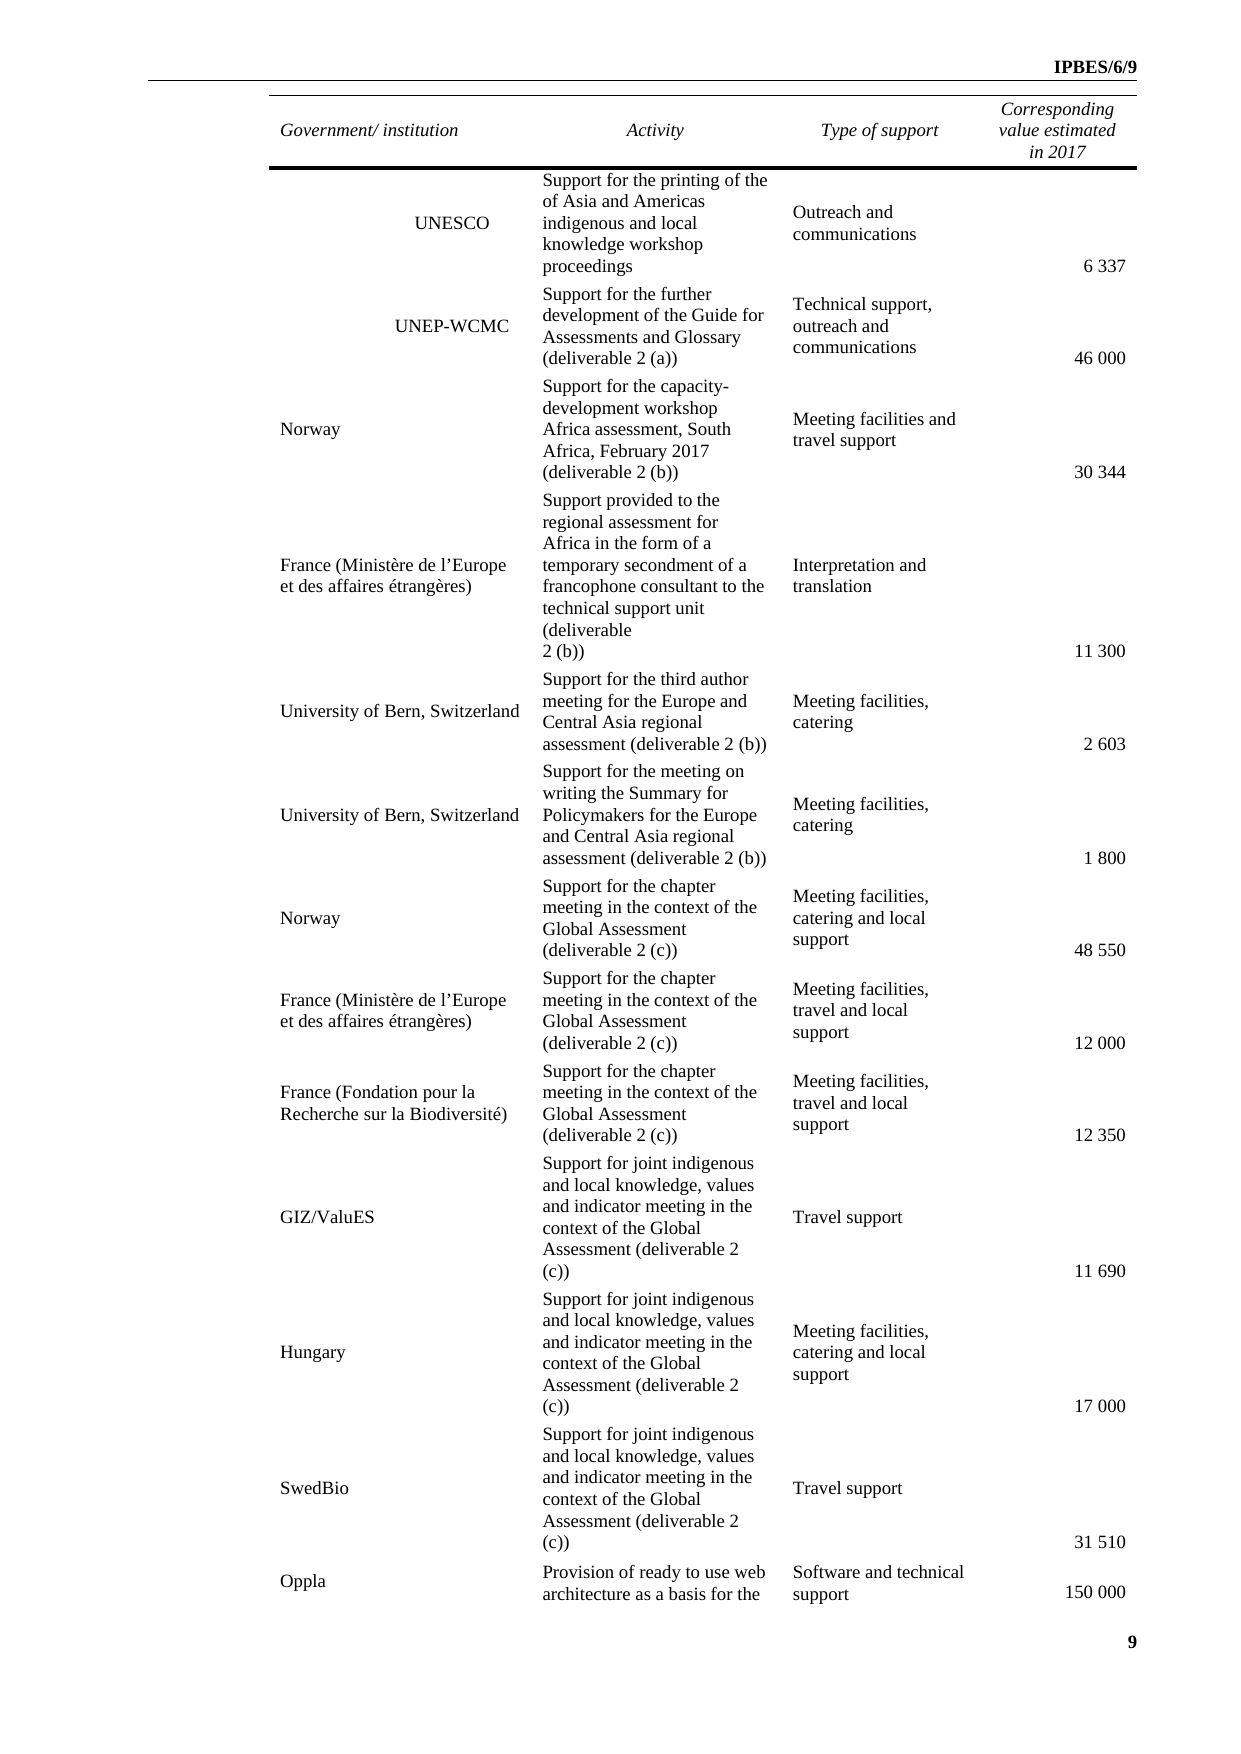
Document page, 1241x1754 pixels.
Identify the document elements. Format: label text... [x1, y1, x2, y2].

table_header Government/ institution [269, 96, 531, 166]
table_cell Oppla [269, 1557, 531, 1606]
table_header Corresponding value estimated in 2017 [979, 96, 1137, 166]
table_cell Meeting facilities, catering and local support [781, 873, 979, 965]
table_cell Software and technical support [781, 1557, 979, 1606]
table_cell 11 300 [979, 487, 1137, 666]
table_header Type of support [781, 96, 979, 166]
table_cell Hungary [269, 1286, 531, 1421]
table_cell Support for the further development of the Guide for Assessments and Glossary (deliverable 2 (a)) [531, 281, 781, 373]
table_cell Meeting facilities, catering and local support [781, 1286, 979, 1421]
table_cell 12 000 [979, 965, 1137, 1057]
table_cell GIZ/ValuES [269, 1150, 531, 1286]
table_cell Support for the third author meeting for the Europe and Central Asia regional assessment (deliverable 2 (b)) [531, 666, 781, 758]
table_cell Support for joint indigenous and local knowledge, values and indicator meeting in the context of the Global Assessment (deliverable 2 (c)) [531, 1286, 781, 1421]
table_cell 30 344 [979, 373, 1137, 487]
table_cell Support for the chapter meeting in the context of the Global Assessment (deliverable 2 (c)) [531, 1058, 781, 1150]
table_cell Travel support [781, 1150, 979, 1286]
table_cell 46 000 [979, 281, 1137, 373]
table_cell Support for the printing of the of Asia and Americas indigenous and local knowledge workshop proceedings [531, 170, 781, 281]
table_cell Support for the meeting on writing the Summary for Policymakers for the Europe and Central Asia regional assessment (deliverable 2 (b)) [531, 758, 781, 872]
table_cell France (Ministère de l’Europe et des affaires étrangères) [269, 965, 531, 1057]
table_cell Support for joint indigenous and local knowledge, values and indicator meeting in the context of the Global Assessment (deliverable 2 (c)) [531, 1421, 781, 1557]
table_cell Meeting facilities, catering [781, 758, 979, 872]
table_cell Support for the capacity-development workshop Africa assessment, South Africa, February 2017 (deliverable 2 (b)) [531, 373, 781, 487]
table_cell Support provided to the regional assessment for Africa in the form of a temporary secondment of a francophone consultant to the technical support unit (deliverable 2 (b)) [531, 487, 781, 666]
table_cell 11 690 [979, 1150, 1137, 1286]
table_cell Interpretation and translation [781, 487, 979, 666]
table_cell Meeting facilities, travel and local support [781, 1058, 979, 1150]
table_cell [531, 1557, 781, 1606]
table_cell 31 510 [979, 1421, 1137, 1557]
table_cell 6 337 [979, 170, 1137, 281]
table_cell UNESCO [269, 170, 531, 281]
table_cell France (Ministère de l’Europe et des affaires étrangères) [269, 487, 531, 666]
table_cell UNEP-WCMC [269, 281, 531, 373]
table_header Activity [531, 96, 781, 166]
table_cell SwedBio [269, 1421, 531, 1557]
table_cell Outreach and communications [781, 170, 979, 281]
table_cell Technical support, outreach and communications [781, 281, 979, 373]
table_cell 12 350 [979, 1058, 1137, 1150]
table_cell Norway [269, 373, 531, 487]
table_cell France (Fondation pour la Recherche sur la Biodiversité) [269, 1058, 531, 1150]
table_cell 2 603 [979, 666, 1137, 758]
table_cell 150 000 [979, 1557, 1137, 1606]
table_cell 1 800 [979, 758, 1137, 872]
table_cell University of Bern, Switzerland [269, 666, 531, 758]
table_cell Support for the chapter meeting in the context of the Global Assessment (deliverable 2 (c)) [531, 873, 781, 965]
table_cell 17 000 [979, 1286, 1137, 1421]
table_cell University of Bern, Switzerland [269, 758, 531, 872]
table_cell 48 550 [979, 873, 1137, 965]
table_cell Support for the chapter meeting in the context of the Global Assessment (deliverable 2 (c)) [531, 965, 781, 1057]
table_cell Travel support [781, 1421, 979, 1557]
table_cell Meeting facilities and travel support [781, 373, 979, 487]
table_cell Norway [269, 873, 531, 965]
table_cell Meeting facilities, travel and local support [781, 965, 979, 1057]
table_cell Meeting facilities, catering [781, 666, 979, 758]
table_cell Support for joint indigenous and local knowledge, values and indicator meeting in the context of the Global Assessment (deliverable 2 (c)) [531, 1150, 781, 1286]
